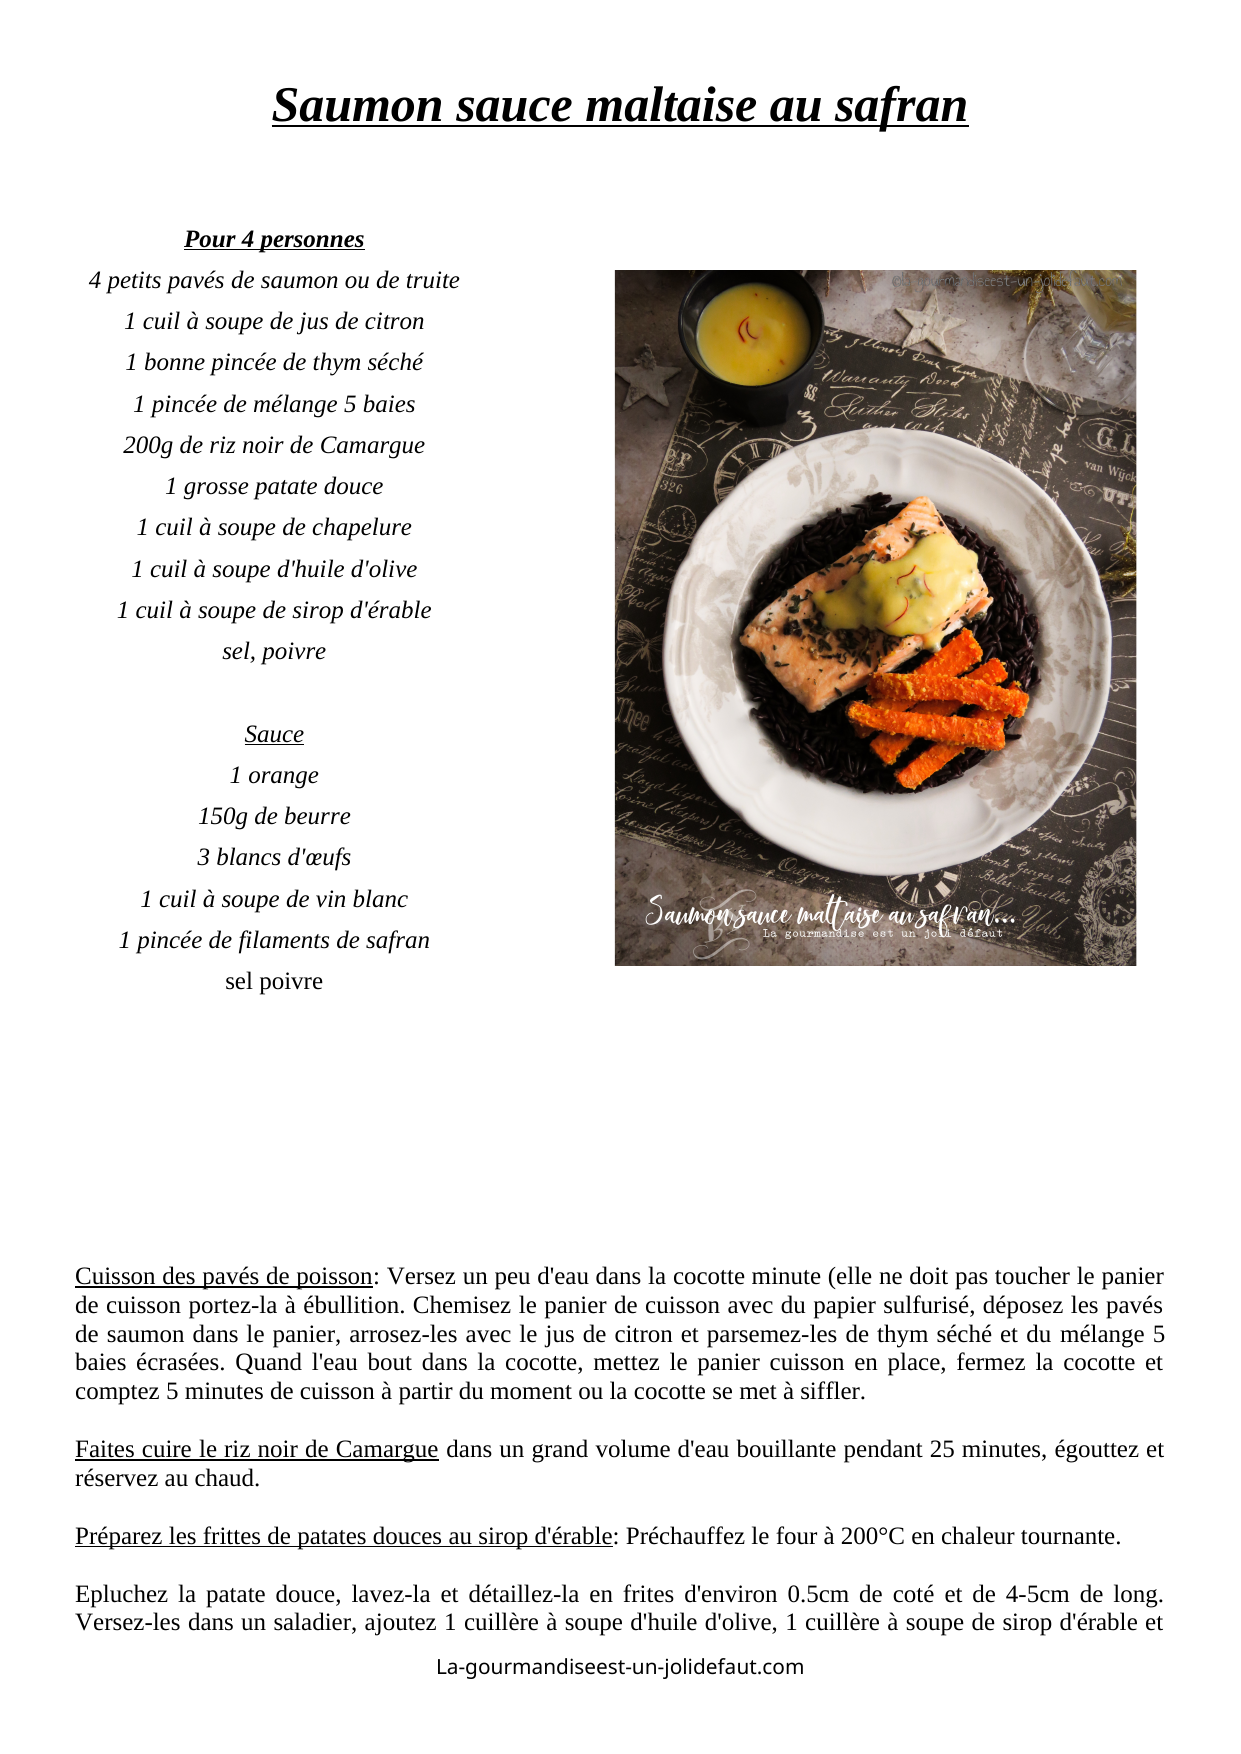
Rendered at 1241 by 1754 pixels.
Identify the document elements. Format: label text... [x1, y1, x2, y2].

text Cuisson des pavés de poisson: Versez un peu d'eau dans la cocotte minute (elle ne doit pas toucher le panier de cuisson portez-la à ébullition. Chemisez le panier de cuisson avec du papier sulfurisé, déposez les pavés de saumon dans le panier, arrosez-les avec le jus de citron et parsemez-les de thym séché et du mélange 5 baies écrasées. Quand l'eau bout dans la cocotte, mettez le panier cuisson en place, fermez la cocotte et comptez 5 minutes de cuisson à partir du moment ou la cocotte se met à siffler. [75, 1261, 1165, 1405]
text Faites cuire le riz noir de Camargue dans un grand volume d'eau bouillante pendant 25 minutes, égouttez et réservez au chaud. [75, 1434, 1165, 1492]
text Saumon sauce maltaise au safran [75, 75, 1165, 132]
text Préparez les frittes de patates douces au sirop d'érable: Préchauffez le four à 200°C en chaleur tournante. [75, 1521, 1165, 1549]
picture [614, 270, 1137, 966]
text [75, 1579, 1165, 1636]
